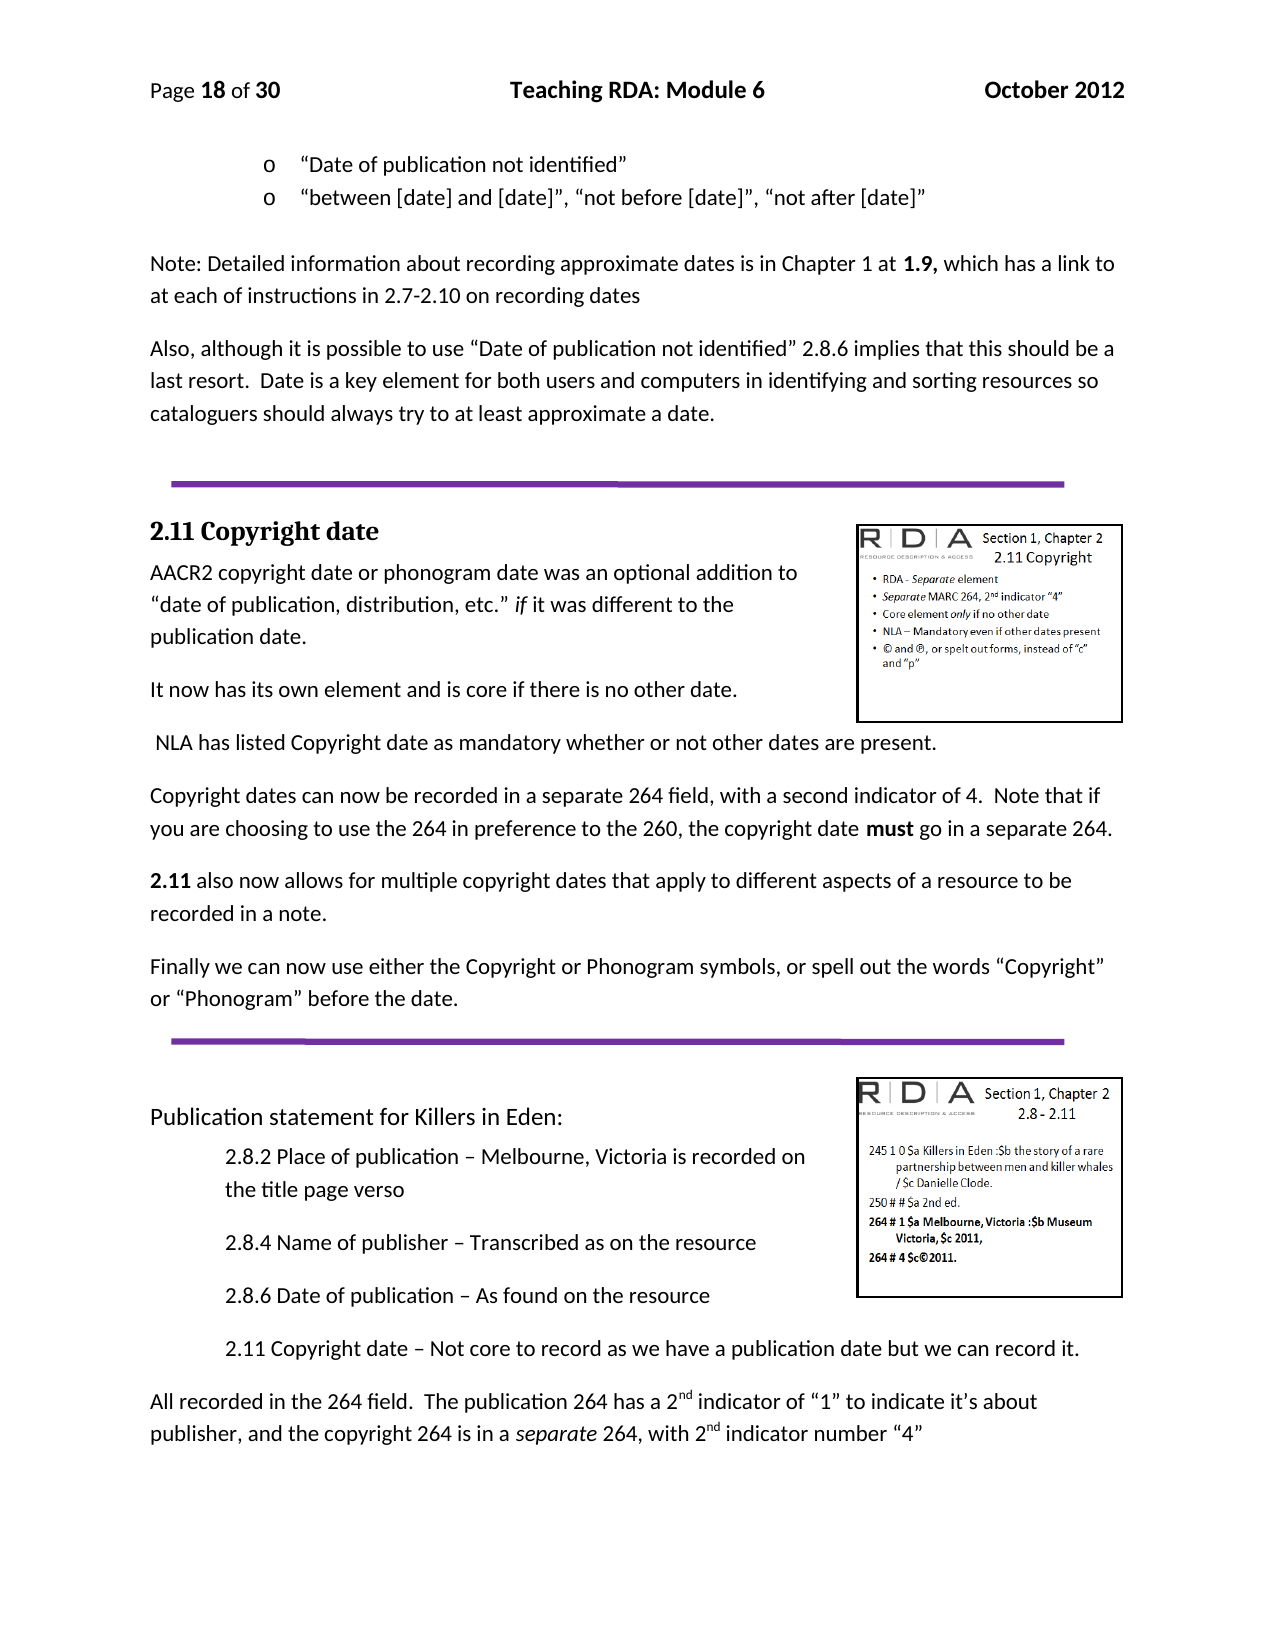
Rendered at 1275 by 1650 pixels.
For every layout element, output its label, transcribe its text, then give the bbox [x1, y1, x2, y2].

text 2.8.2 Place of publication – Melbourne, Victoria is recorded on the title page verso [225, 1142, 856, 1203]
text Finally we can now use either the Copyright or Phonogram symbols, or spell out the words “Copyright” or “Phonogram” before the date. [150, 952, 1125, 1012]
text AACR2 copyright date or phonogram date was an optional addition to “date of publication, distribution, etc.” if it was different to the publication date. [150, 558, 856, 650]
picture [859, 526, 1121, 721]
text Note: Detailed information about recording approximate dates is in Chapter 1 at 1.9, which has a link to at each of instructions in 2.7-2.10 on recording dates [150, 249, 1125, 309]
text 2.11 Copyright date – Not core to record as we have a publication date but we can record it. [225, 1334, 1125, 1362]
text It now has its own element and is core if there is no other date. [150, 675, 856, 703]
picture [859, 1079, 1121, 1296]
list “between [date] and [date]”, “not before [date]”, “not after [date]” [262, 183, 1125, 213]
text 2.11 also now allows for multiple copyright dates that apply to different aspects of a resource to be recorded in a note. [150, 867, 1125, 927]
text NLA has listed Copyright date as mandatory whether or not other dates are present. [150, 728, 1125, 756]
list “Date of publication not identified” [262, 150, 1125, 179]
text 2.8.6 Date of publication – As found on the resource [225, 1281, 1125, 1309]
text Also, although it is possible to use “Date of publication not identified” 2.8.6 implies that this should be a last resort. Date is a key element for both users and computers in identifying and sorting resources so cataloguers should always try to at least approximate a date. [150, 334, 1125, 427]
text 2.8.4 Name of publisher – Transcribed as on the resource [225, 1228, 856, 1256]
subtitle Publication statement for Killers in Eden: [150, 1101, 856, 1132]
subtitle 2.11 Copyright date [150, 516, 1125, 547]
text Copyright dates can now be recorded in a separate 264 field, with a second indicator of 4. Note that if you are choosing to use the 264 in preference to the 260, the copyright date must go in a separate 264. [150, 781, 1125, 842]
text All recorded in the 264 field. The publication 264 has a 2nd indicator of “1” to indicate it’s about publisher, and the copyright 264 is in a separate 264, with 2nd indicator number “4” [150, 1387, 1125, 1447]
